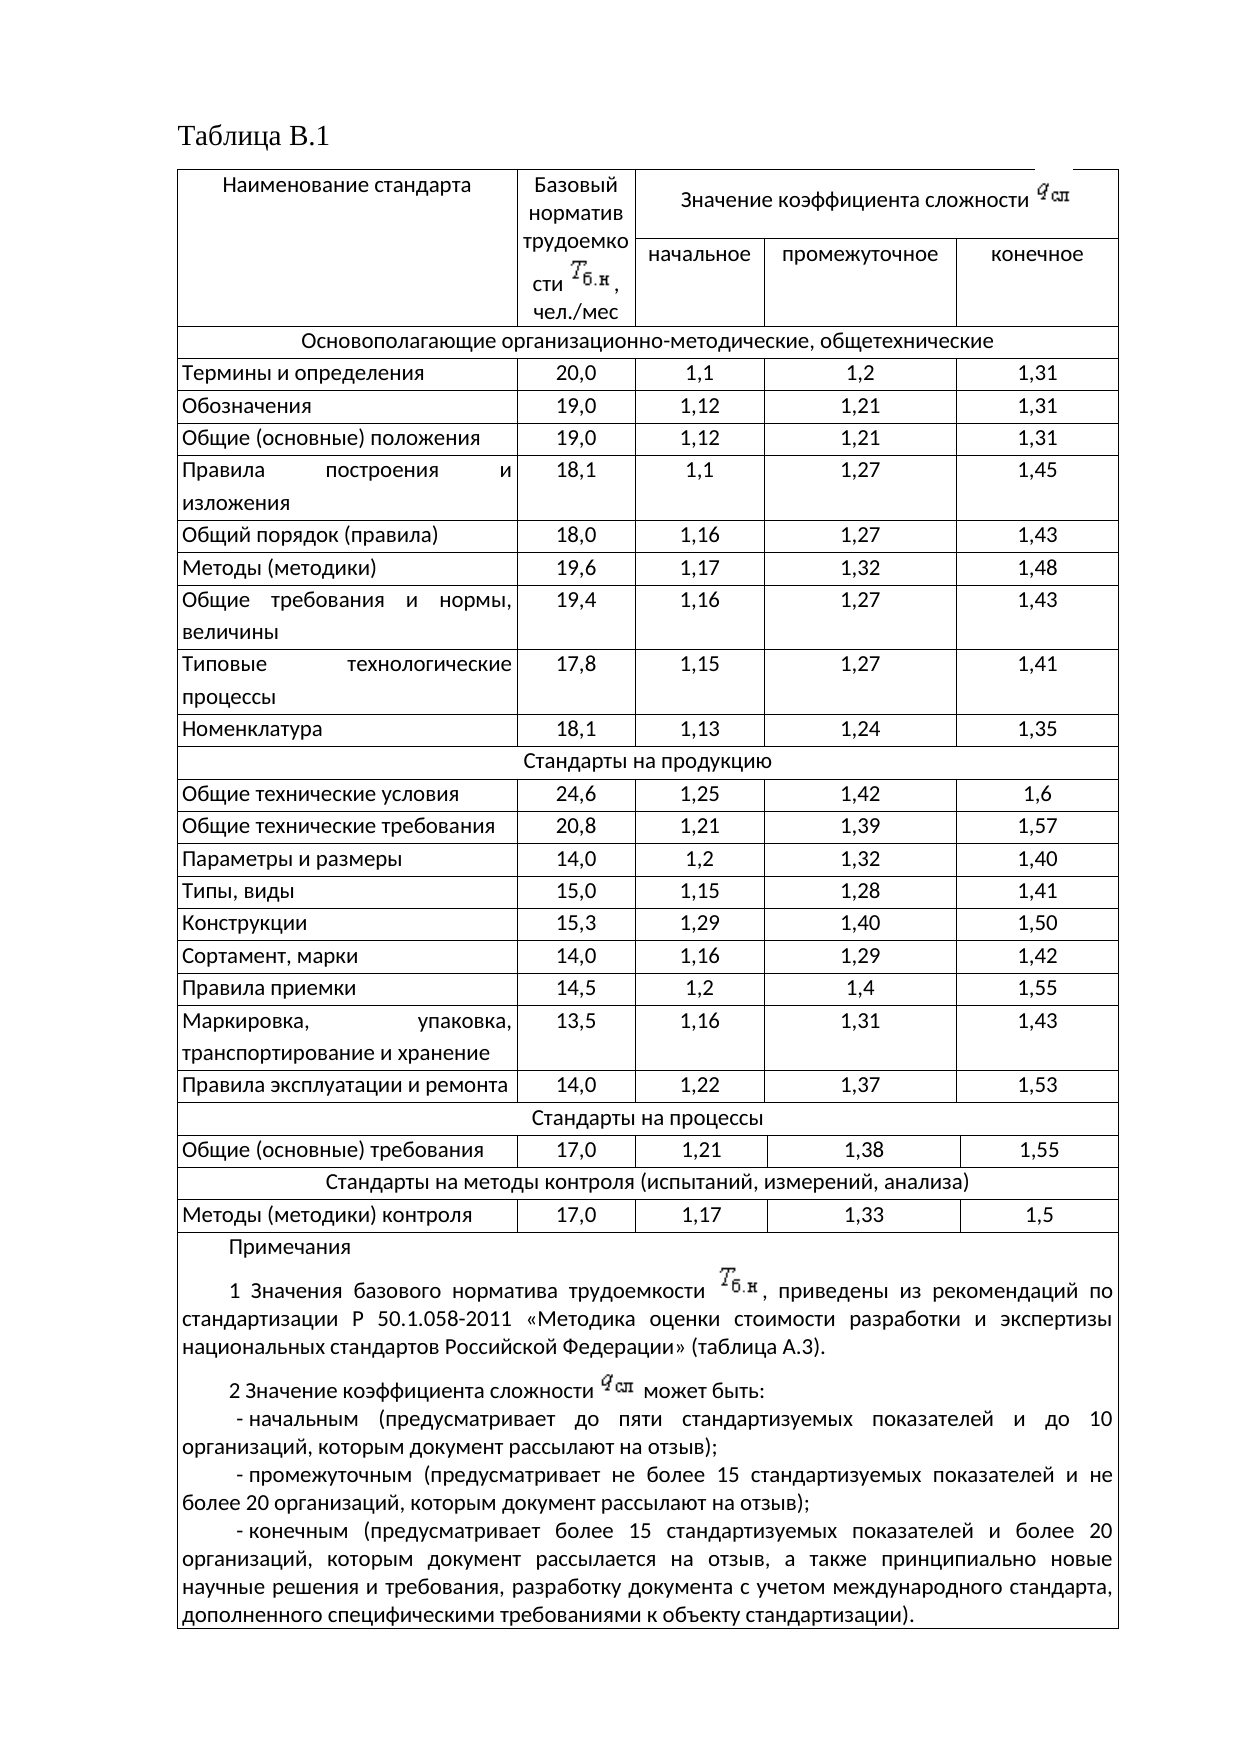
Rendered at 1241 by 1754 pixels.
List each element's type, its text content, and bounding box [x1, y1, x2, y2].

table_cell 1,16 [636, 521, 764, 552]
table_cell 1,41 [957, 877, 1118, 908]
table_cell 1,33 [768, 1200, 960, 1232]
picture [1035, 169, 1073, 208]
table_cell 1,41 [957, 650, 1118, 714]
table_cell 14,0 [518, 844, 635, 876]
table_cell Методы (методики) контроля [178, 1200, 517, 1232]
table_cell 1,40 [765, 909, 956, 940]
table_cell Параметры и размеры [178, 844, 517, 876]
table_cell 1,21 [765, 391, 956, 423]
table_cell Обозначения [178, 391, 517, 423]
table_cell Общие (основные) положения [178, 424, 517, 455]
table_cell 1,24 [765, 715, 956, 746]
table_cell 1,55 [957, 974, 1118, 1005]
table_cell промежуточное [765, 239, 956, 326]
table_cell 1,15 [636, 650, 764, 714]
table_cell 1,32 [765, 553, 956, 584]
table_cell 1,31 [957, 391, 1118, 423]
picture [599, 1360, 638, 1399]
table_header Значение коэффициента сложности [636, 170, 1118, 238]
table_cell Правила построения и изложения [178, 456, 517, 520]
table_cell 1,21 [636, 812, 764, 843]
table_cell Общий порядок (правила) [178, 521, 517, 552]
table_cell 1,2 [636, 844, 764, 876]
table_cell 19,4 [518, 586, 635, 649]
table_cell 18,1 [518, 456, 635, 520]
table_cell 19,6 [518, 553, 635, 584]
table_cell 1,57 [957, 812, 1118, 843]
table_cell 1,12 [636, 424, 764, 455]
table_cell 24,6 [518, 780, 635, 811]
table_cell 13,5 [518, 1006, 635, 1070]
table_cell 1,43 [957, 521, 1118, 552]
table_cell Термины и определения [178, 359, 517, 390]
table_cell 1,38 [768, 1136, 960, 1167]
table_cell Правила эксплуатации и ремонта [178, 1071, 517, 1102]
table_cell 1,1 [636, 456, 764, 520]
table_cell 1,29 [636, 909, 764, 940]
table_cell Стандарты на процессы [178, 1103, 1118, 1134]
table_cell 1,45 [957, 456, 1118, 520]
table_cell 1,50 [957, 909, 1118, 940]
table_cell 1,13 [636, 715, 764, 746]
text Таблица В.1 [177, 118, 1152, 152]
table_cell 1,21 [765, 424, 956, 455]
table_cell 1,16 [636, 586, 764, 649]
table_cell Стандарты на методы контроля (испытаний, измерений, анализа) [178, 1168, 1118, 1199]
table_cell 1,31 [957, 424, 1118, 455]
table_cell 1,42 [765, 780, 956, 811]
table_cell 1,21 [636, 1136, 767, 1167]
table_cell Общие технические требования [178, 812, 517, 843]
table_cell начальное [636, 239, 764, 326]
table_cell 18,1 [518, 715, 635, 746]
table_cell 1,37 [765, 1071, 956, 1102]
table_cell Общие (основные) требования [178, 1136, 517, 1167]
table_cell 1,16 [636, 1006, 764, 1070]
table_cell 14,0 [518, 941, 635, 973]
table_cell 1,2 [765, 359, 956, 390]
table_cell 1,32 [765, 844, 956, 876]
table_cell 1,17 [636, 553, 764, 584]
table_cell 1,40 [957, 844, 1118, 876]
table_cell 1,15 [636, 877, 764, 908]
table_cell 17,8 [518, 650, 635, 714]
table_cell 19,0 [518, 391, 635, 423]
table_cell 17,0 [518, 1200, 635, 1232]
table_cell Сортамент, марки [178, 941, 517, 973]
table_cell Основополагающие организационно-методические, общетехнические [178, 327, 1118, 358]
table_cell 1,43 [957, 1006, 1118, 1070]
table_cell Методы (методики) [178, 553, 517, 584]
table_cell 19,0 [518, 424, 635, 455]
table_cell 1,31 [765, 1006, 956, 1070]
table_cell 20,0 [518, 359, 635, 390]
table_cell 1,31 [957, 359, 1118, 390]
table_cell 1,16 [636, 941, 764, 973]
table_cell 1,27 [765, 456, 956, 520]
table_cell Маркировка, упаковка, транспортирование и хранение [178, 1006, 517, 1070]
table_cell Общие требования и нормы, величины [178, 586, 517, 649]
table_cell Стандарты на продукцию [178, 747, 1118, 778]
table_cell 1,43 [957, 586, 1118, 649]
table_cell 1,2 [636, 974, 764, 1005]
table_cell 1,29 [765, 941, 956, 973]
table_cell 1,22 [636, 1071, 764, 1102]
table_cell 1,5 [961, 1200, 1118, 1232]
table_cell 15,3 [518, 909, 635, 940]
picture [717, 1260, 762, 1299]
table_cell 17,0 [518, 1136, 635, 1167]
table_cell 1,27 [765, 586, 956, 649]
table_cell 20,8 [518, 812, 635, 843]
table_cell 15,0 [518, 877, 635, 908]
table_cell Правила приемки [178, 974, 517, 1005]
table_cell Типы, виды [178, 877, 517, 908]
table_cell 1,4 [765, 974, 956, 1005]
table_cell 1,55 [961, 1136, 1118, 1167]
table_cell 1,12 [636, 391, 764, 423]
table_cell Номенклатура [178, 715, 517, 746]
table_cell 1,53 [957, 1071, 1118, 1102]
table_cell Конструкции [178, 909, 517, 940]
table_cell конечное [957, 239, 1118, 326]
table_cell 1,42 [957, 941, 1118, 973]
table_header Базовый норматив трудоемкости , чел./мес [518, 170, 635, 326]
table_cell 14,5 [518, 974, 635, 1005]
table_cell 1,25 [636, 780, 764, 811]
table_cell 1,39 [765, 812, 956, 843]
table_cell 14,0 [518, 1071, 635, 1102]
table_cell 1,27 [765, 650, 956, 714]
table_cell 1,27 [765, 521, 956, 552]
table_header Наименование стандарта [178, 170, 517, 326]
table_cell Типовые технологические процессы [178, 650, 517, 714]
table_cell 1,6 [957, 780, 1118, 811]
table_cell 18,0 [518, 521, 635, 552]
table_cell 1,35 [957, 715, 1118, 746]
table_cell 1,28 [765, 877, 956, 908]
table_cell 1,17 [636, 1200, 767, 1232]
table_cell Примечания 1 Значения базового норматива трудоемкости , приведены из рекомендаций по стандартизации Р 50.1.058-2011 «Методика оценки стоимости разработки и экспертизы национальных стандартов Российской Федерации» (таблица А.3). 2 Значение коэффициента сложности может быть: - начальным (предусматривает до пяти стандартизуемых показателей и до 10 организаций, которым документ рассылают на отзыв); - промежуточным (предусматривает не более 15 стандартизуемых показателей и не более 20 организаций, которым документ рассылают на отзыв); - конечным (предусматривает более 15 стандартизуемых показателей и более 20 организаций, которым документ рассылается на отзыв, а также принципиально новые научные решения и требования, разработку документа с учетом международного стандарта, дополненного специфическими требованиями к объекту стандартизации). [178, 1233, 1118, 1628]
table_cell Общие технические условия [178, 780, 517, 811]
picture [568, 253, 614, 292]
table_cell 1,1 [636, 359, 764, 390]
table_cell 1,48 [957, 553, 1118, 584]
